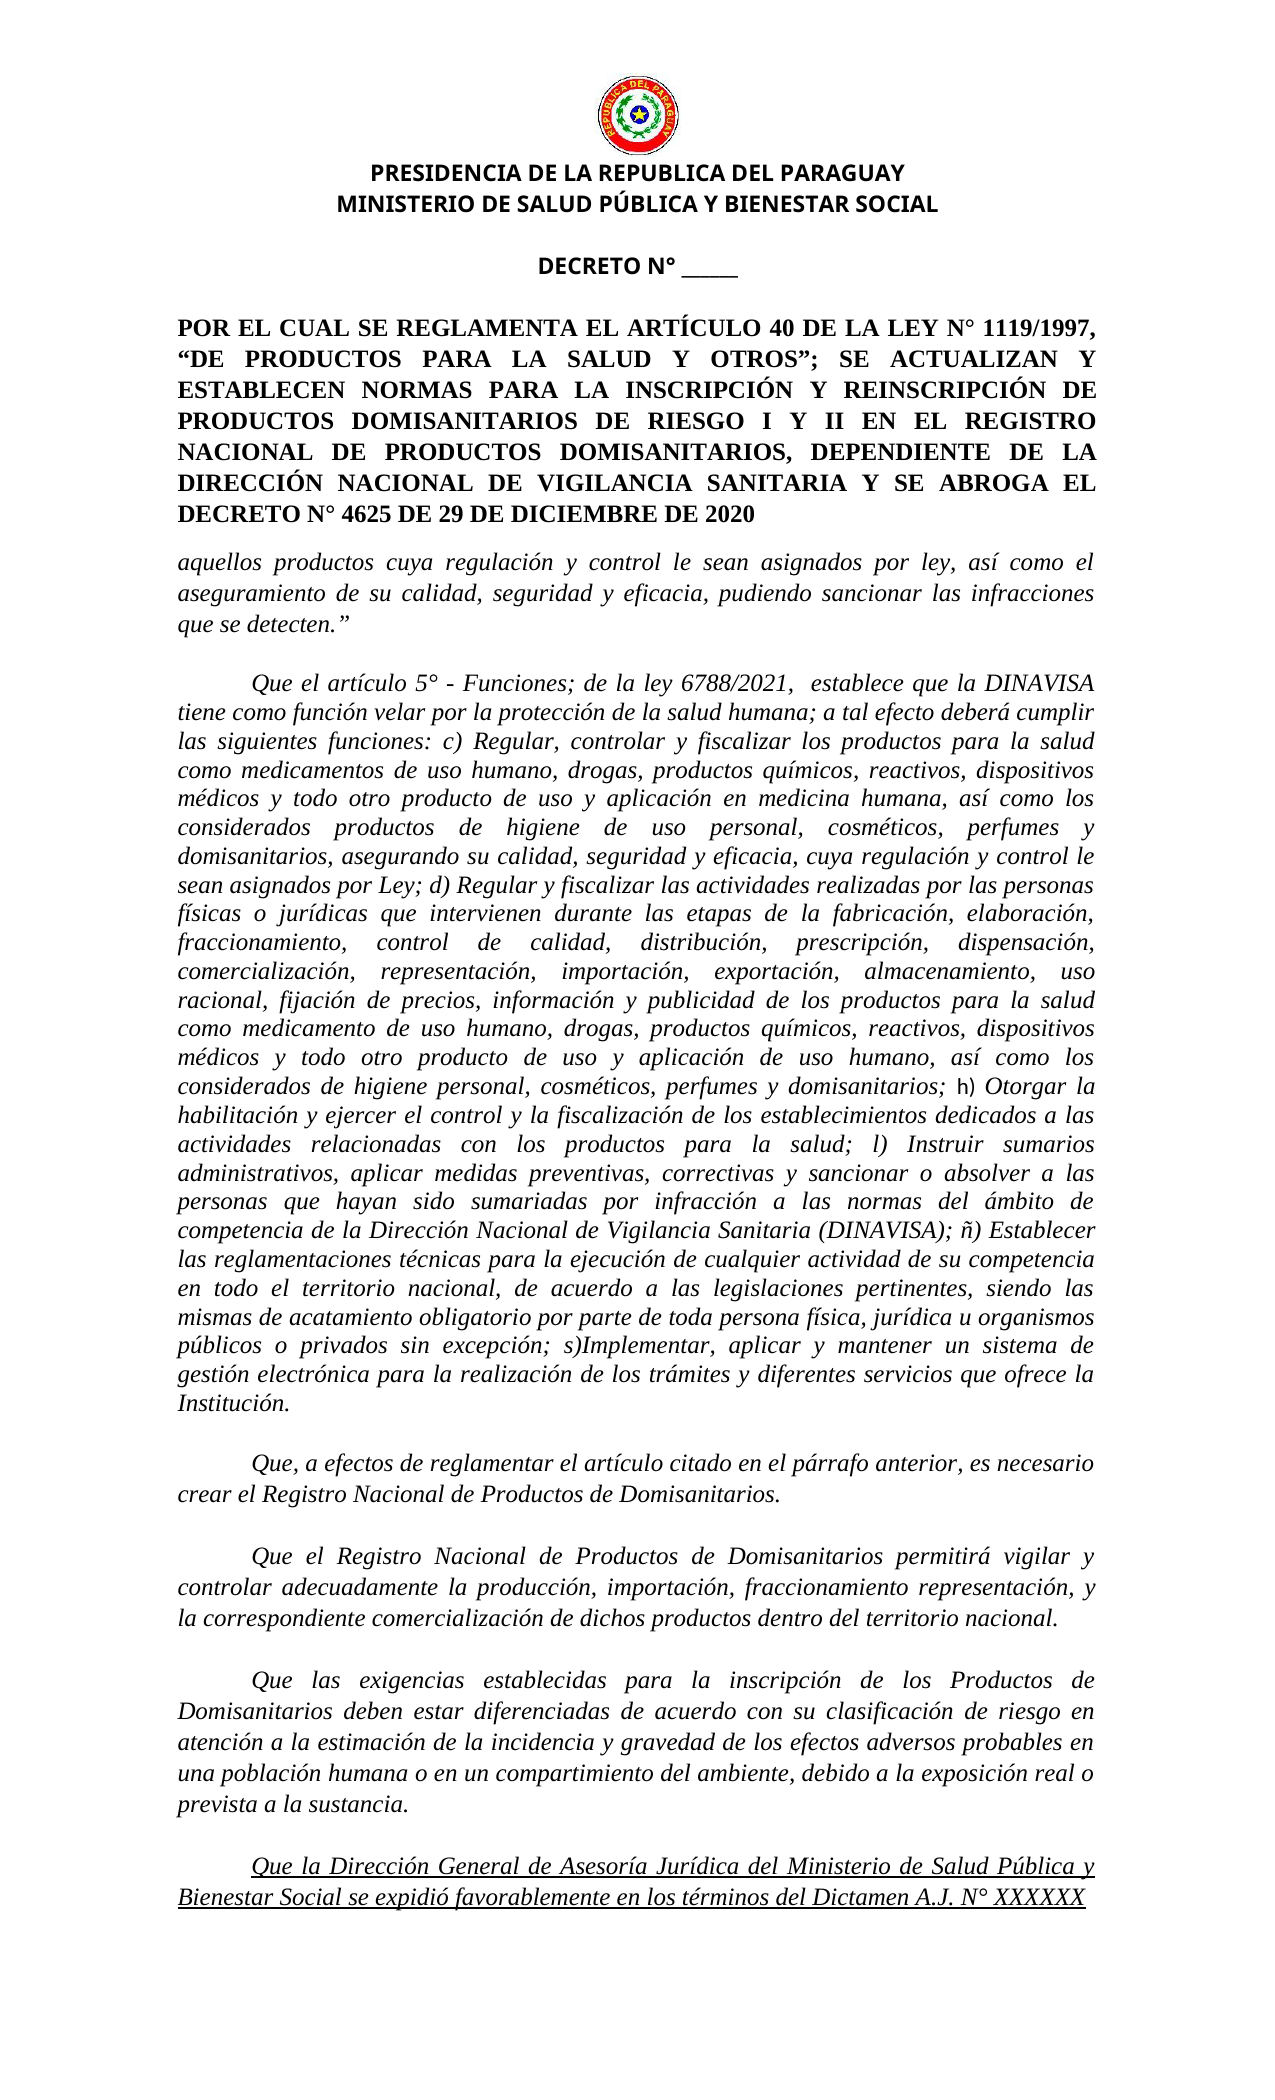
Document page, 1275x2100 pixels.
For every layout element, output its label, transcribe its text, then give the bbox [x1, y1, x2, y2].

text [177, 547, 1098, 637]
text Que, a efectos de reglamentar el artículo citado en el párrafo anterior, es necesario crear el Registro Nacional de Productos de Domisanitarios. [177, 1448, 1098, 1507]
text Que la Dirección General de Asesoría Jurídica del Ministerio de Salud Pública y Bienestar Social se expidió favorablemente en los términos del Dictamen A.J. N° XXXXXX [177, 1851, 1098, 1911]
text Que el Registro Nacional de Productos de Domisanitarios permitirá vigilar y controlar adecuadamente la producción, importación, fraccionamiento representación, y la correspondiente comercialización de dichos productos dentro del territorio nacional. [177, 1541, 1098, 1632]
text Que las exigencias establecidas para la inscripción de los Productos de Domisanitarios deben estar diferenciadas de acuerdo con su clasificación de riesgo en atención a la estimación de la incidencia y gravedad de los efectos adversos probables en una población humana o en un compartimiento del ambiente, debido a la exposición real o prevista a la sustancia. [177, 1665, 1098, 1818]
text Que el artículo 5° - Funciones; de la ley 6788/2021, establece que la DINAVISA tiene como función velar por la protección de la salud humana; a tal efecto deberá cumplir las siguientes funciones: c) Regular, controlar y fiscalizar los productos para la salud como medicamentos de uso humano, drogas, productos químicos, reactivos, dispositivos médicos y todo otro producto de uso y aplicación en medicina humana, así como los considerados productos de higiene de uso personal, cosméticos, perfumes y domisanitarios, asegurando su calidad, seguridad y eficacia, cuya regulación y control le sean asignados por Ley; d) Regular y fiscalizar las actividades realizadas por las personas físicas o jurídicas que intervienen durante las etapas de la fabricación, elaboración, fraccionamiento, control de calidad, distribución, prescripción, dispensación, comercialización, representación, importación, exportación, almacenamiento, uso racional, fijación de precios, información y publicidad de los productos para la salud como medicamento de uso humano, drogas, productos químicos, reactivos, dispositivos médicos y todo otro producto de uso y aplicación de uso humano, así como los considerados de higiene personal, cosméticos, perfumes y domisanitarios; h) Otorgar la habilitación y ejercer el control y la fiscalización de los establecimientos dedicados a las actividades relacionadas con los productos para la salud; l) Instruir sumarios administrativos, aplicar medidas preventivas, correctivas y sancionar o absolver a las personas que hayan sido sumariadas por infracción a las normas del ámbito de competencia de la Dirección Nacional de Vigilancia Sanitaria (DINAVISA); ñ) Establecer las reglamentaciones técnicas para la ejecución de cualquier actividad de su competencia en todo el territorio nacional, de acuerdo a las legislaciones pertinentes, siendo las mismas de acatamiento obligatorio por parte de toda persona física, jurídica u organismos públicos o privados sin excepción; s)Implementar, aplicar y mantener un sistema de gestión electrónica para la realización de los trámites y diferentes servicios que ofrece la Institución. [177, 668, 1098, 1417]
